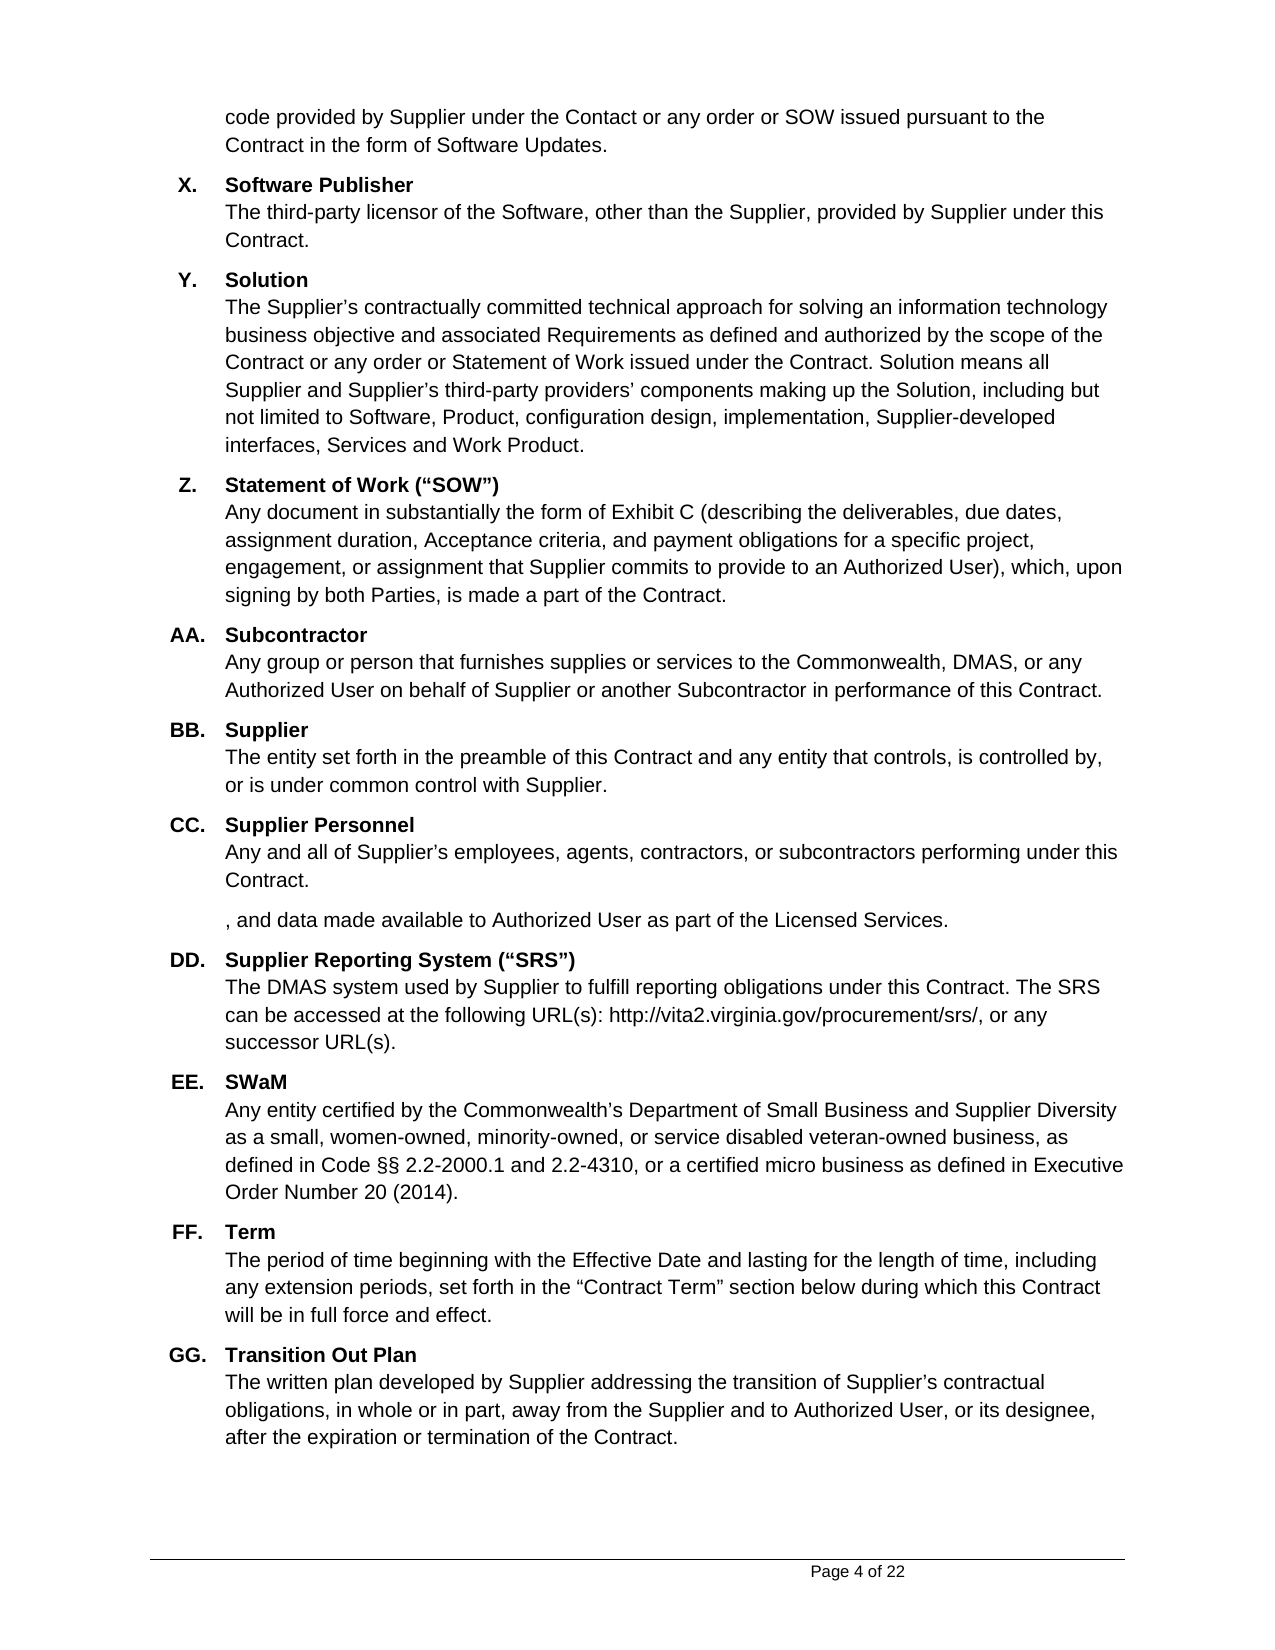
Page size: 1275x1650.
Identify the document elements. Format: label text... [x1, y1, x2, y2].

text The period of time beginning with the Effective Date and lasting for the length of time, including any extension periods, set forth in the “Contract Term” section below during which this Contract will be in full force and effect. [225, 1247, 1125, 1326]
text , and data made available to Authorized User as part of the Licensed Services. [225, 907, 1125, 931]
text The third-party licensor of the Software, other than the Supplier, provided by Supplier under this Contract. [225, 200, 1125, 251]
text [225, 105, 1125, 156]
text Any and all of Supplier’s employees, agents, contractors, or subcontractors performing under this Contract. [225, 840, 1125, 891]
subtitle Software Publisher [187, 172, 1125, 196]
subtitle Transition Out Plan [187, 1342, 1125, 1366]
subtitle Subcontractor [187, 622, 1125, 646]
text Any entity certified by the Commonwealth’s Department of Small Business and Supplier Diversity as a small, women-owned, minority-owned, or service disabled veteran-owned business, as defined in Code §§ 2.2-2000.1 and 2.2-4310, or a certified micro business as defined in Executive Order Number 20 (2014). [225, 1097, 1125, 1204]
text The Supplier’s contractually committed technical approach for solving an information technology business objective and associated Requirements as defined and authorized by the scope of the Contract or any order or Statement of Work issued under the Contract. Solution means all Supplier and Supplier’s third-party providers’ components making up the Solution, including but not limited to Software, Product, configuration design, implementation, Supplier-developed interfaces, Services and Work Product. [225, 295, 1125, 456]
text The entity set forth in the preamble of this Contract and any entity that controls, is controlled by, or is under common control with Supplier. [225, 745, 1125, 796]
subtitle Supplier [187, 717, 1125, 741]
subtitle Solution [187, 267, 1125, 291]
subtitle SWaM [187, 1070, 1125, 1094]
subtitle Supplier Personnel [187, 812, 1125, 836]
subtitle Term [187, 1220, 1125, 1244]
text Any group or person that furnishes supplies or services to the Commonwealth, DMAS, or any Authorized User on behalf of Supplier or another Subcontractor in performance of this Contract. [225, 650, 1125, 701]
text The written plan developed by Supplier addressing the transition of Supplier’s contractual obligations, in whole or in part, away from the Supplier and to Authorized User, or its designee, after the expiration or termination of the Contract. [225, 1370, 1125, 1449]
text The DMAS system used by Supplier to fulfill reporting obligations under this Contract. The SRS can be accessed at the following URL(s): http://vita2.virginia.gov/procurement/srs/, or any successor URL(s). [225, 975, 1125, 1054]
subtitle Supplier Reporting System (“SRS”) [187, 947, 1125, 971]
subtitle Statement of Work (“SOW”) [187, 472, 1125, 496]
text Any document in substantially the form of Exhibit C (describing the deliverables, due dates, assignment duration, Acceptance criteria, and payment obligations for a specific project, engagement, or assignment that Supplier commits to provide to an Authorized User), which, upon signing by both Parties, is made a part of the Contract. [225, 500, 1125, 606]
